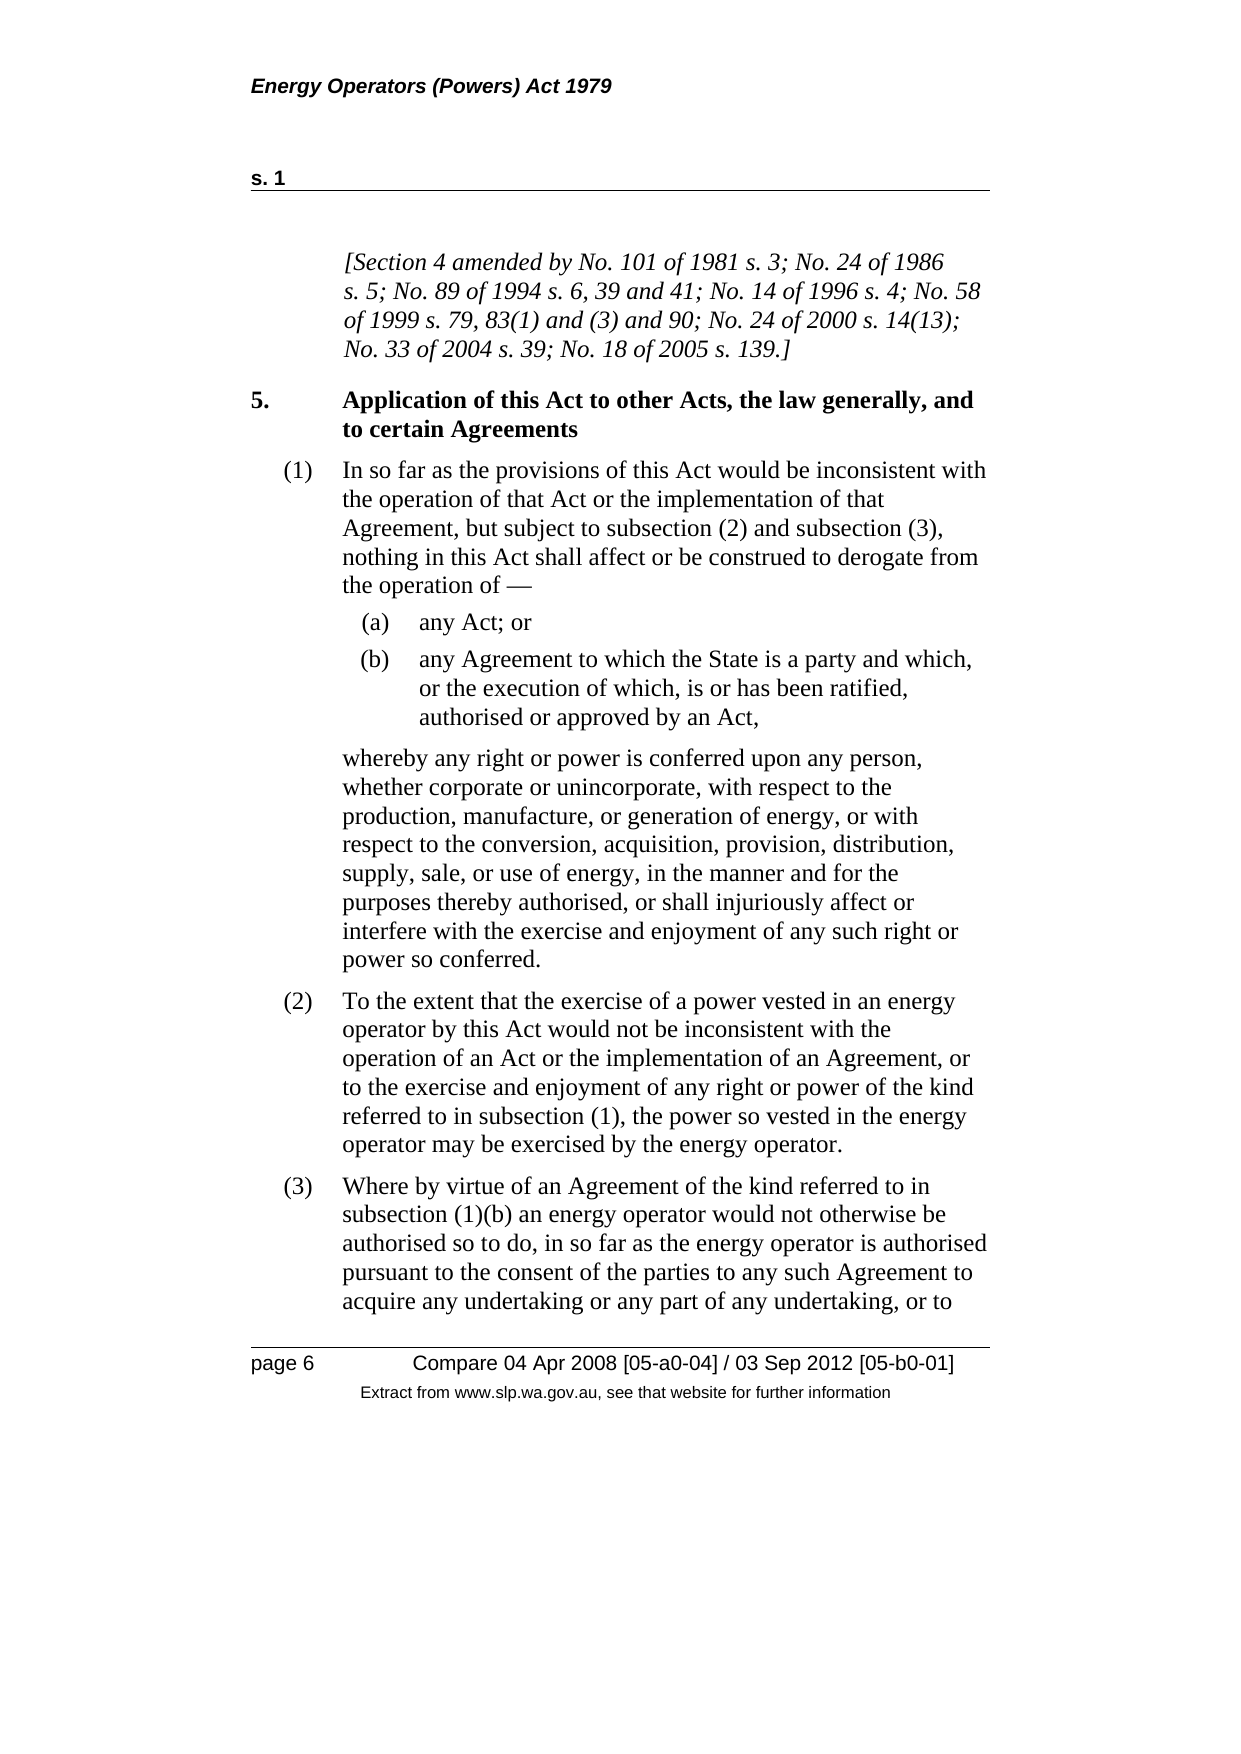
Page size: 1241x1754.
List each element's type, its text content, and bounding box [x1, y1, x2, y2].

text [251, 1171, 990, 1314]
text [Section 4 amended by No. 101 of 1981 s. 3; No. 24 of 1986 s. 5; No. 89 of 1994 s. 6, 39 and 41; No. 14 of 1996 s. 4; No. 58 of 1999 s. 79, 83(1) and (3) and 90; No. 24 of 2000 s. 14(13); No. 33 of 2004 s. 39; No. 18 of 2005 s. 139.] [251, 247, 990, 362]
text (b) any Agreement to which the State is a party and which, or the execution of which, is or has been ratified, authorised or approved by an Act, [251, 644, 990, 731]
text (1) In so far as the provisions of this Act would be inconsistent with the operation of that Act or the implementation of that Agreement, but subject to subsection (2) and subsection (3), nothing in this Act shall affect or be construed to derogate from the operation of — [251, 455, 990, 599]
text whereby any right or power is conferred upon any person, whether corporate or unincorporate, with respect to the production, manufacture, or generation of energy, or with respect to the conversion, acquisition, provision, distribution, supply, sale, or use of energy, in the manner and for the purposes thereby authorised, or shall injuriously affect or interfere with the exercise and enjoyment of any such right or power so conferred. [251, 743, 990, 973]
text (a) any Act; or [251, 607, 990, 636]
text (2) To the extent that the exercise of a power vested in an energy operator by this Act would not be inconsistent with the operation of an Act or the implementation of an Agreement, or to the exercise and enjoyment of any right or power of the kind referred to in subsection (1), the power so vested in the energy operator may be exercised by the energy operator. [251, 986, 990, 1158]
subtitle 5. Application of this Act to other Acts, the law generally, and to certain Agreements [251, 385, 990, 443]
